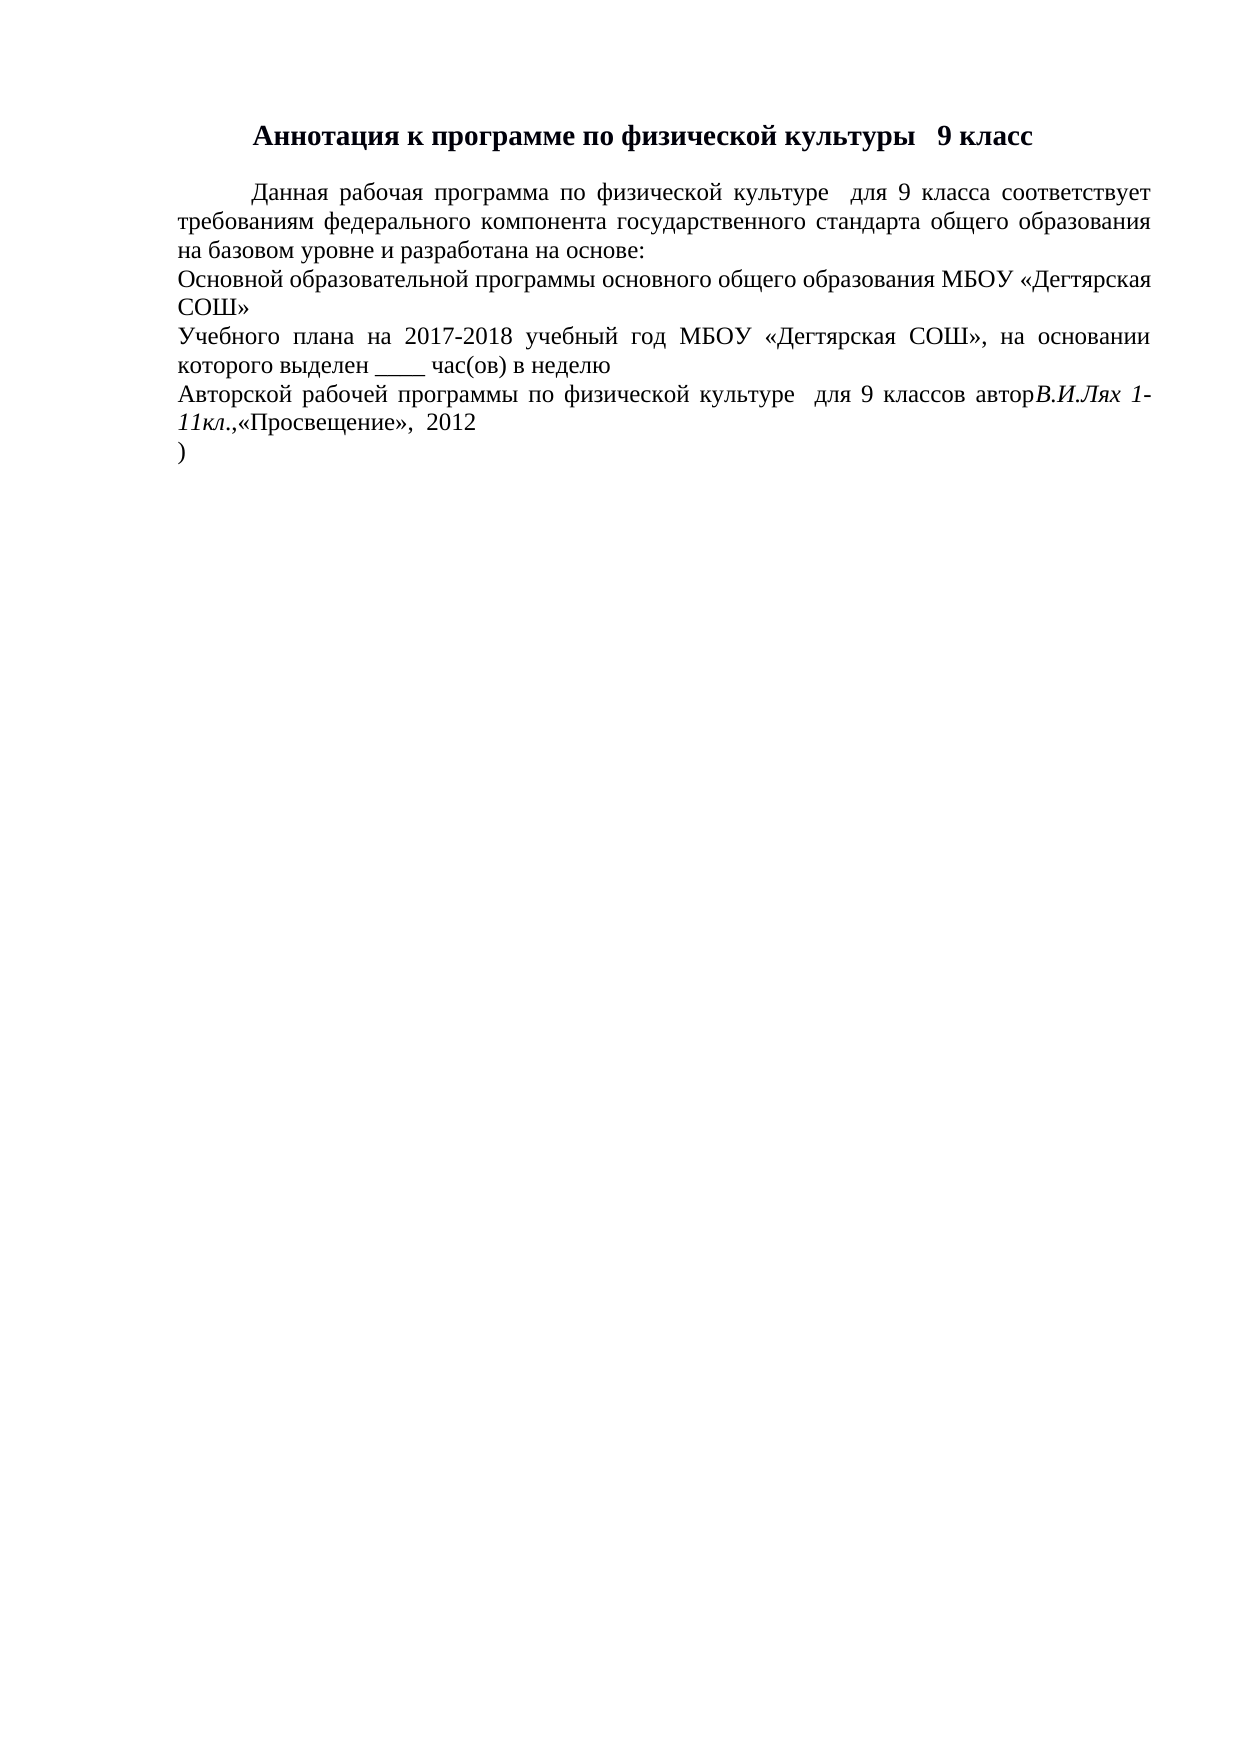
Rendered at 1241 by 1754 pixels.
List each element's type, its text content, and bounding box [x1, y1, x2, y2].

text Данная рабочая программа по физической культуре для 9 класса соответствует требованиям федерального компонента государственного стандарта общего образования на базовом уровне и разработана на основе: [177, 177, 1152, 264]
text Учебного плана на 2017-2018 учебный год МБОУ «Дегтярская СОШ», на основании которого выделен ____ час(ов) в неделю [177, 321, 1152, 379]
text Основной образовательной программы основного общего образования МБОУ «Дегтярская СОШ» [177, 264, 1152, 321]
list Аннотация к программе по физической культуры 9 класс [252, 118, 1152, 152]
text Авторской рабочей программы по физической культуре для 9 классов авторВ.И.Лях 1-11кл.,«Просвещение», 2012 [177, 379, 1152, 436]
text ) [177, 436, 1152, 465]
